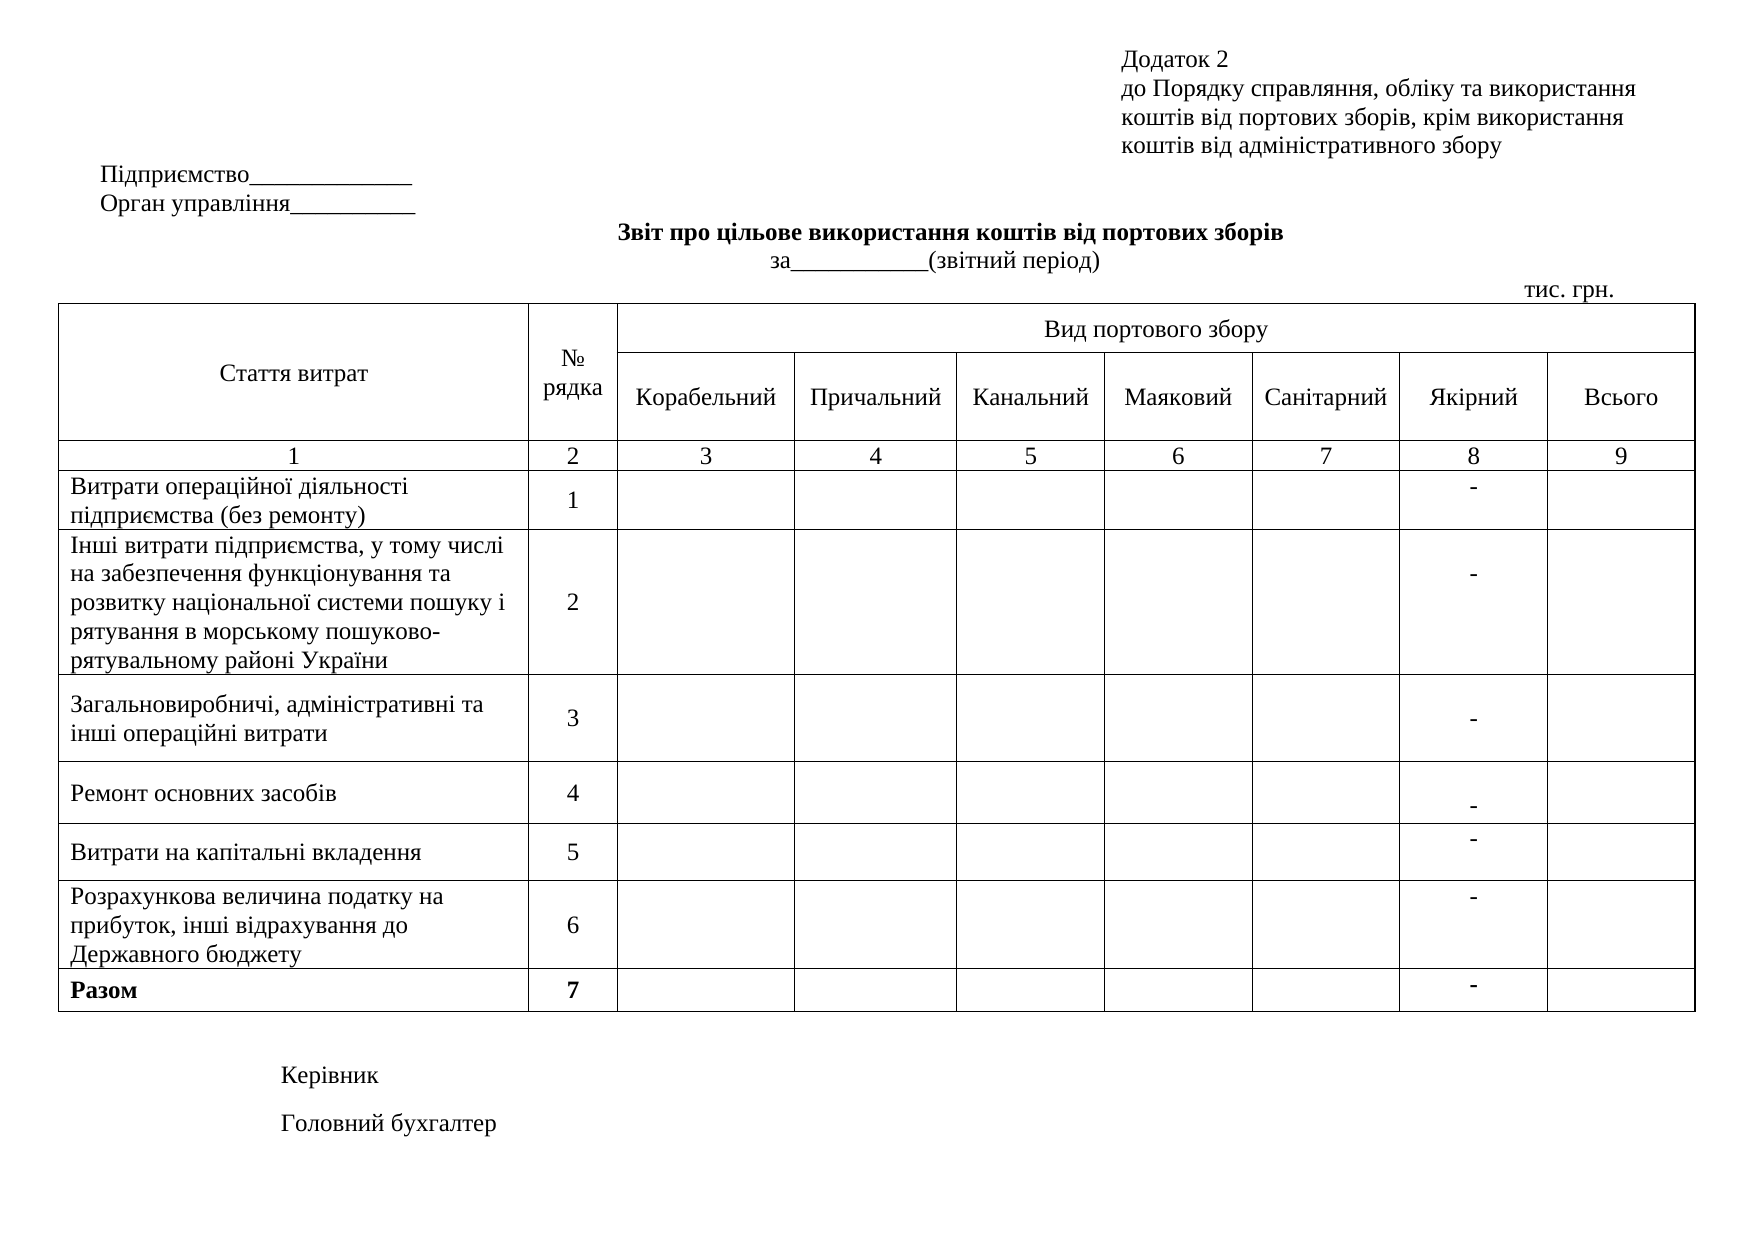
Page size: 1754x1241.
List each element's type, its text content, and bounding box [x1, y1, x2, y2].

table_cell [795, 471, 956, 529]
table_cell [957, 675, 1104, 761]
table_cell [1253, 824, 1399, 880]
table_cell [1105, 969, 1252, 1011]
table_cell Ремонт основних засобів [59, 762, 528, 822]
table_cell [1105, 881, 1252, 968]
text Підприємство_____________ [100, 159, 1665, 188]
table_cell Причальний [795, 353, 956, 440]
table_cell - [1400, 530, 1547, 673]
table_cell [795, 881, 956, 968]
table_cell Розрахункова величина податку на прибуток, інші відрахування до Державного бюджету [59, 881, 528, 968]
table_cell Санітарний [1253, 353, 1399, 440]
table_cell [618, 762, 794, 822]
table_cell 1 [59, 441, 528, 470]
table_cell - [1400, 969, 1547, 1011]
table_cell [957, 762, 1104, 822]
table_cell [795, 824, 956, 880]
text Керівник [88, 1060, 1665, 1089]
table_cell [1105, 824, 1252, 880]
table_cell [795, 969, 956, 1011]
text тис. грн. [100, 274, 1665, 303]
table_cell 2 [529, 530, 617, 673]
table_cell [795, 675, 956, 761]
table_cell Інші витрати підприємства, у тому числі на забезпечення функціонування та розвитку національної системи пошуку і рятування в морському пошуково-рятувальному районі України [59, 530, 528, 673]
table_cell 3 [529, 675, 617, 761]
table_cell 6 [529, 881, 617, 968]
table_cell [1548, 824, 1694, 880]
table_cell Канальний [957, 353, 1104, 440]
table_cell Всього [1548, 353, 1694, 440]
table_header Вид портового збору [618, 304, 1694, 352]
text за___________(звітний період) [100, 246, 1665, 274]
table_cell [957, 969, 1104, 1011]
text до Порядку справляння, обліку та використання коштів від портових зборів, крім використання коштів від адміністративного збору [1121, 73, 1665, 159]
table_cell [957, 471, 1104, 529]
table_cell [1548, 471, 1694, 529]
text Додаток 2 [88, 44, 1665, 73]
table_cell [618, 471, 794, 529]
table_cell [1253, 762, 1399, 822]
table_cell 7 [1253, 441, 1399, 470]
table_cell Витрати на капітальні вкладення [59, 824, 528, 880]
table_cell 7 [529, 969, 617, 1011]
table_header № рядка [529, 304, 617, 440]
table_cell 5 [957, 441, 1104, 470]
table_cell [1548, 881, 1694, 968]
table_cell [1105, 762, 1252, 822]
table_cell - [1400, 881, 1547, 968]
table_cell [1105, 530, 1252, 673]
table_cell [618, 530, 794, 673]
table_cell [1548, 969, 1694, 1011]
table_cell [1548, 762, 1694, 822]
table_cell Якірний [1400, 353, 1547, 440]
table_cell [1253, 471, 1399, 529]
table_cell [1253, 530, 1399, 673]
text Орган управління__________ [100, 188, 1665, 217]
table_cell [1253, 881, 1399, 968]
table_cell - [1400, 471, 1547, 529]
table_cell [957, 530, 1104, 673]
table_cell [957, 881, 1104, 968]
table_cell [1548, 530, 1694, 673]
table_cell [795, 530, 956, 673]
table_cell [1105, 471, 1252, 529]
table_cell [618, 675, 794, 761]
table_cell - [1400, 762, 1547, 822]
text Головний бухгалтер [88, 1108, 1665, 1136]
table_cell 6 [1105, 441, 1252, 470]
table_cell [795, 762, 956, 822]
table_cell Разом [59, 969, 528, 1011]
table_cell Загальновиробничі, адміністративні та інші операційні витрати [59, 675, 528, 761]
table_cell - [1400, 824, 1547, 880]
table_cell Корабельний [618, 353, 794, 440]
table_cell [1253, 969, 1399, 1011]
table_cell [618, 969, 794, 1011]
table_header Стаття витрат [59, 304, 528, 440]
table_cell 9 [1548, 441, 1694, 470]
table_cell 1 [529, 471, 617, 529]
table_cell [1105, 675, 1252, 761]
table_cell 3 [618, 441, 794, 470]
table_cell Витрати операційної діяльності підприємства (без ремонту) [59, 471, 528, 529]
table_cell [618, 824, 794, 880]
table_cell - [1400, 675, 1547, 761]
table_cell 4 [529, 762, 617, 822]
table_cell [1253, 675, 1399, 761]
table_cell 2 [529, 441, 617, 470]
text Звіт про цільове використання коштів від портових зборів [100, 217, 1665, 246]
table_cell [618, 881, 794, 968]
table_cell [957, 824, 1104, 880]
table_cell [1548, 675, 1694, 761]
table_cell 4 [795, 441, 956, 470]
table_cell 8 [1400, 441, 1547, 470]
table_cell Маяковий [1105, 353, 1252, 440]
table_cell 5 [529, 824, 617, 880]
